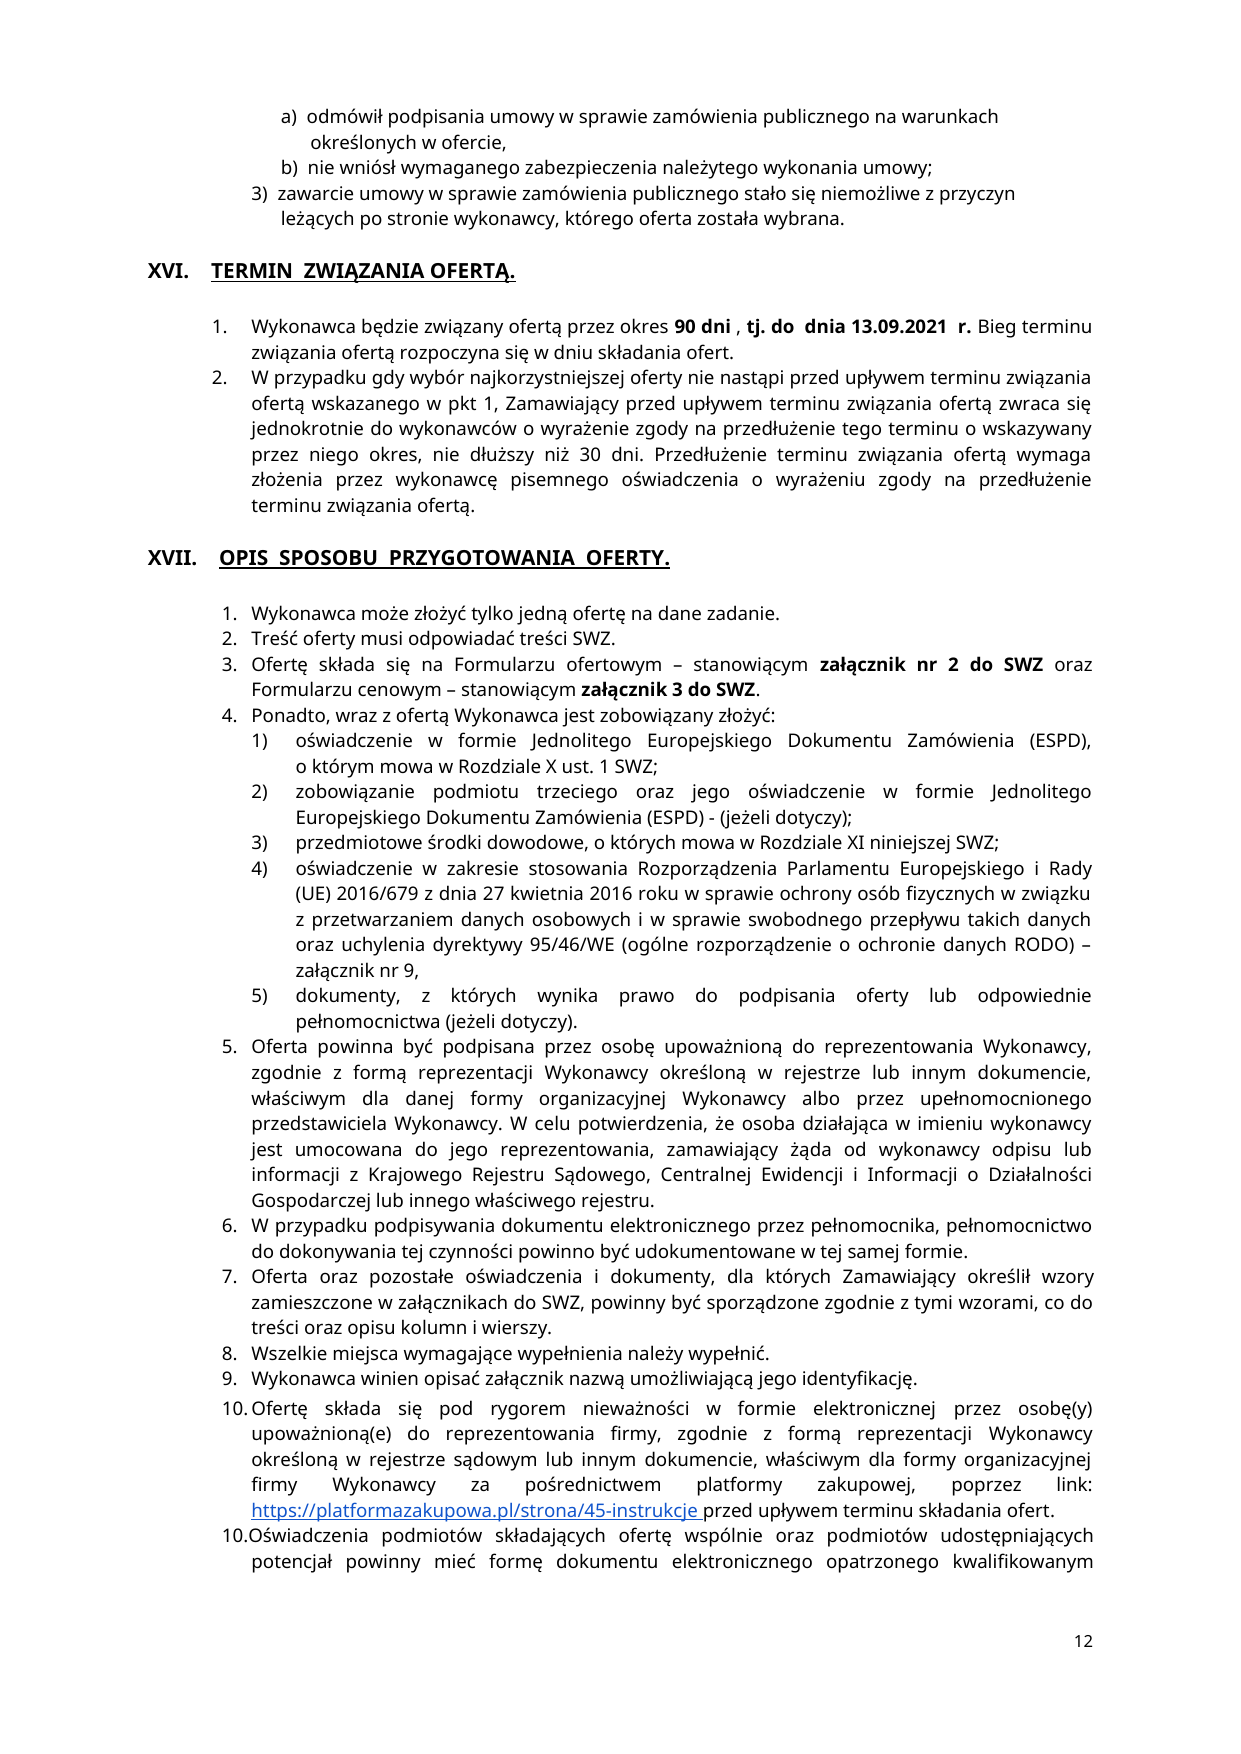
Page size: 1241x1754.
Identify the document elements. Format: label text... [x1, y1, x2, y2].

list oświadczenie w formie Jednolitego Europejskiego Dokumentu Zamówienia (ESPD), o którym mowa w Rozdziale X ust. 1 SWZ; [251, 728, 1093, 779]
text a) odmówił podpisania umowy w sprawie zamówienia publicznego na warunkach określonych w ofercie, [281, 103, 1093, 154]
text 1. Wykonawca będzie związany ofertą przez okres 90 dni , tj. do dnia 13.09.2021 r. Bieg terminu związania ofertą rozpoczyna się w dniu składania ofert. [207, 313, 1093, 364]
list zobowiązanie podmiotu trzeciego oraz jego oświadczenie w formie Jednolitego Europejskiego Dokumentu Zamówienia (ESPD) - (jeżeli dotyczy); [251, 779, 1093, 830]
list Wykonawca może złożyć tylko jedną ofertę na dane zadanie. [222, 600, 1093, 626]
text 2. W przypadku gdy wybór najkorzystniejszej oferty nie nastąpi przed upływem terminu związania ofertą wskazanego w pkt 1, Zamawiający przed upływem terminu związania ofertą zwraca się jednokrotnie do wykonawców o wyrażenie zgody na przedłużenie tego terminu o wskazywany przez niego okres, nie dłuższy niż 30 dni. Przedłużenie terminu związania ofertą wymaga złożenia przez wykonawcę pisemnego oświadczenia o wyrażeniu zgody na przedłużenie terminu związania ofertą. [207, 364, 1093, 518]
list przedmiotowe środki dowodowe, o których mowa w Rozdziale XI niniejszej SWZ; [251, 830, 1093, 855]
list Oferta oraz pozostałe oświadczenia i dokumenty, dla których Zamawiający określił wzory zamieszczone w załącznikach do SWZ, powinny być sporządzone zgodnie z tymi wzorami, co do treści oraz opisu kolumn i wierszy. [222, 1263, 1094, 1340]
list Ponadto, wraz z ofertą Wykonawca jest zobowiązany złożyć: [222, 702, 1093, 728]
list Treść oferty musi odpowiadać treści SWZ. [222, 626, 1093, 651]
text 3) zawarcie umowy w sprawie zamówienia publicznego stało się niemożliwe z przyczyn leżących po stronie wykonawcy, którego oferta została wybrana. [251, 180, 1093, 231]
list Ofertę składa się na Formularzu ofertowym – stanowiącym załącznik nr 2 do SWZ oraz Formularzu cenowym – stanowiącym załącznik 3 do SWZ. [222, 651, 1093, 702]
list Wszelkie miejsca wymagające wypełnienia należy wypełnić. [222, 1340, 1094, 1366]
list Wykonawca winien opisać załącznik nazwą umożliwiającą jego identyfikację. [222, 1366, 1093, 1391]
text XVII. OPIS SPOSOBU PRZYGOTOWANIA OFERTY. [148, 543, 1093, 572]
list dokumenty, z których wynika prawo do podpisania oferty lub odpowiednie pełnomocnictwa (jeżeli dotyczy). [251, 983, 1093, 1034]
list Oferta powinna być podpisana przez osobę upoważnioną do reprezentowania Wykonawcy, zgodnie z formą reprezentacji Wykonawcy określoną w rejestrze lub innym dokumencie, właściwym dla danej formy organizacyjnej Wykonawcy albo przez upełnomocnionego przedstawiciela Wykonawcy. W celu potwierdzenia, że osoba działająca w imieniu wykonawcy jest umocowana do jego reprezentowania, zamawiający żąda od wykonawcy odpisu lub informacji z Krajowego Rejestru Sądowego, Centralnej Ewidencji i Informacji o Działalności Gospodarczej lub innego właściwego rejestru. [222, 1034, 1093, 1212]
text XVI. TERMIN ZWIĄZANIA OFERTĄ. [148, 257, 1093, 285]
list Ofertę składa się pod rygorem nieważności w formie elektronicznej przez osobę(y) upoważnioną(e) do reprezentowania firmy, zgodnie z formą reprezentacji Wykonawcy określoną w rejestrze sądowym lub innym dokumencie, właściwym dla formy organizacyjnej firmy Wykonawcy za pośrednictwem platformy zakupowej, poprzez link: https://platformazakupowa.pl/strona/45-instrukcje przed upływem terminu składania ofert. [222, 1395, 1093, 1522]
list oświadczenie w zakresie stosowania Rozporządzenia Parlamentu Europejskiego i Rady (UE) 2016/679 z dnia 27 kwietnia 2016 roku w sprawie ochrony osób fizycznych w związku z przetwarzaniem danych osobowych i w sprawie swobodnego przepływu takich danych oraz uchylenia dyrektywy 95/46/WE (ogólne rozporządzenie o ochronie danych RODO) – załącznik nr 9, [251, 855, 1093, 983]
list W przypadku podpisywania dokumentu elektronicznego przez pełnomocnika, pełnomocnictwo do dokonywania tej czynności powinno być udokumentowane w tej samej formie. [222, 1212, 1093, 1263]
text b) nie wniósł wymaganego zabezpieczenia należytego wykonania umowy; [281, 154, 1093, 180]
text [222, 1522, 1094, 1573]
